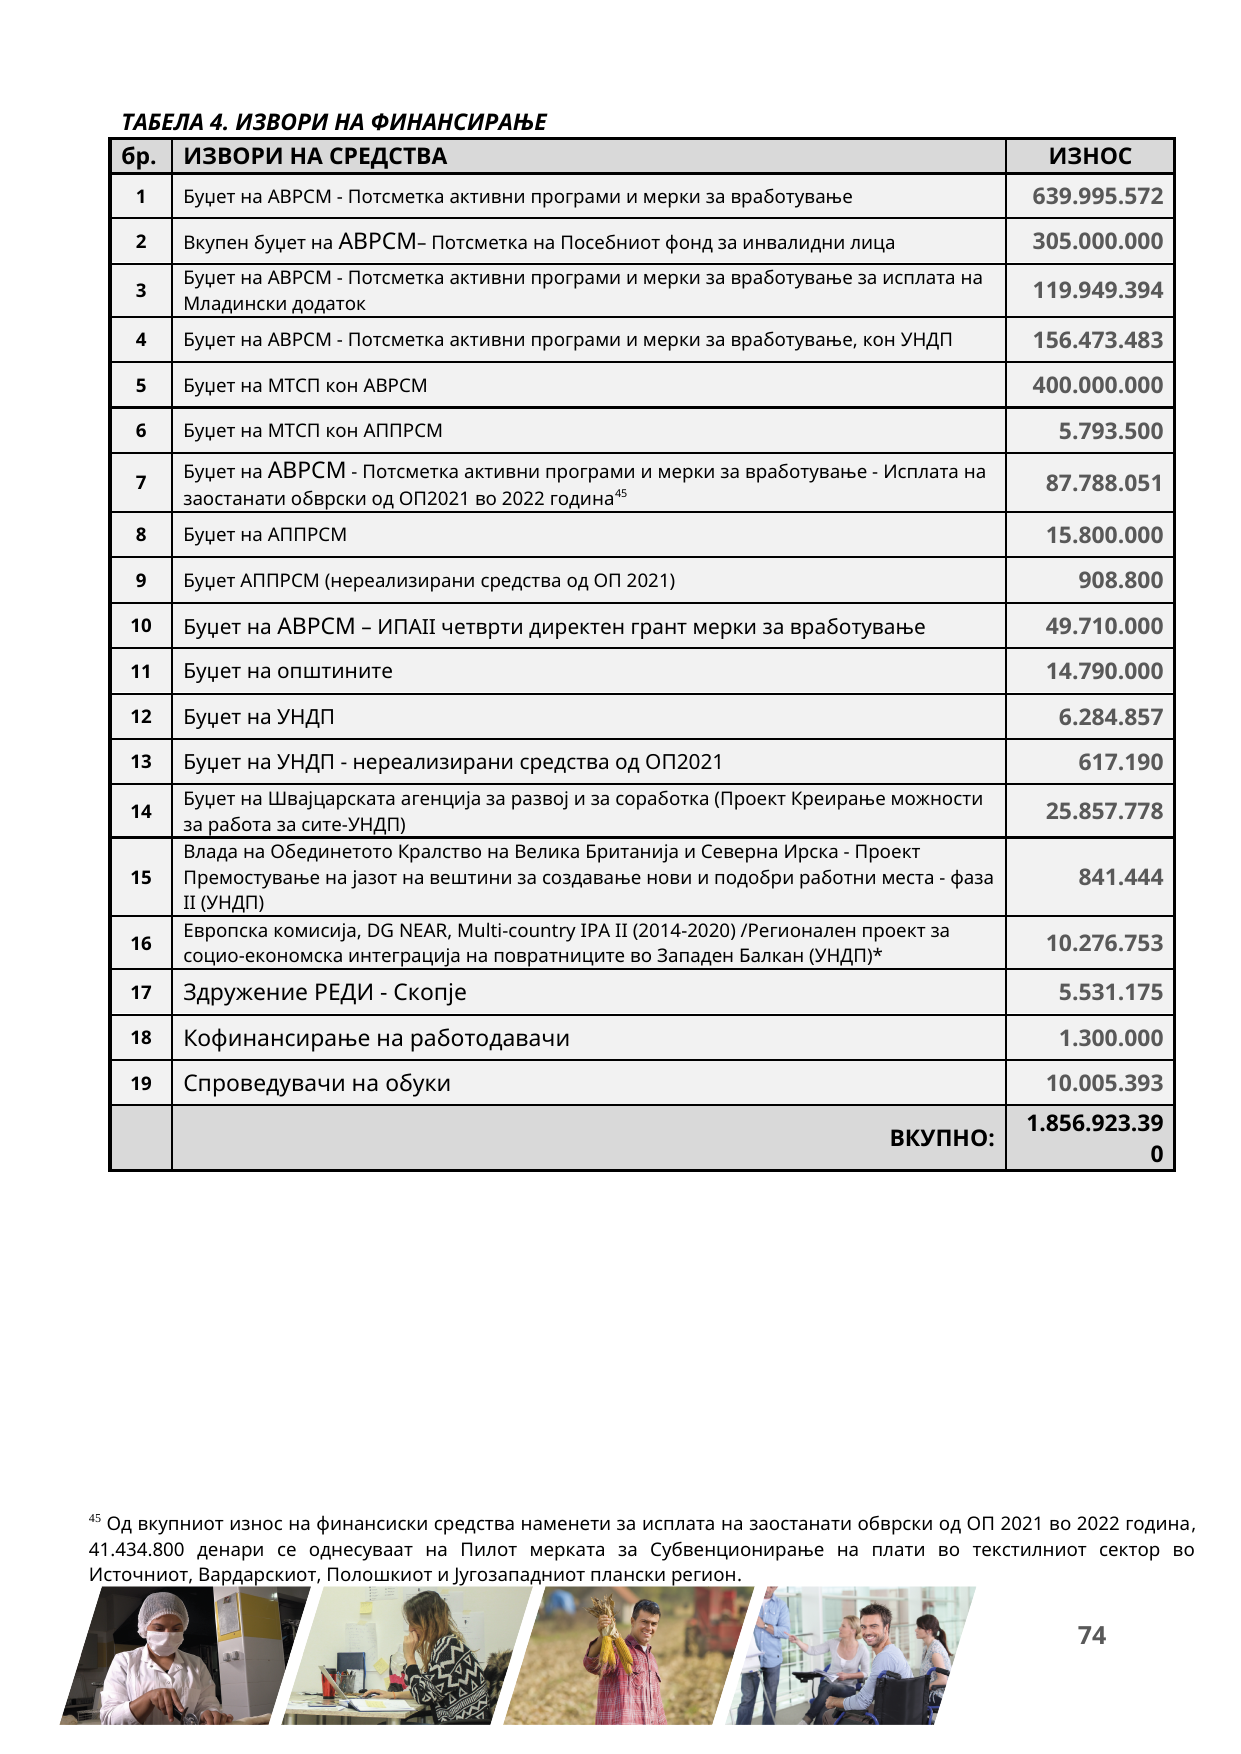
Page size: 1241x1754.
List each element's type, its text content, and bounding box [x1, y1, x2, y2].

table_cell 9 [112, 558, 171, 602]
table_cell 6 [112, 409, 171, 452]
table_cell 4 [112, 318, 171, 361]
table_cell Буџет на УНДП [173, 695, 1005, 738]
table_cell Буџет на АВРСМ - Потсметка активни програми и мерки за вработување, кон УНДП [173, 318, 1005, 361]
table_cell 639.995.572 [1007, 175, 1173, 217]
table_cell ИЗВОРИ НА СРЕДСТВА [173, 140, 1005, 172]
table_cell 156.473.483 [1007, 318, 1173, 361]
table_cell Здружение РЕДИ - Скопје [173, 970, 1005, 1013]
table_cell Влада на Обединетото Кралство на Велика Британија и Северна Ирска - Проект Премостување на јазот на вештини за создавање нови и подобри работни места - фаза II (УНДП) [173, 839, 1005, 915]
table_cell Спроведувачи на обуки [173, 1061, 1005, 1104]
table_cell 6.284.857 [1007, 695, 1173, 738]
table_cell Буџет на општините [173, 649, 1005, 692]
table_cell 14.790.000 [1007, 649, 1173, 692]
table_cell 8 [112, 513, 171, 556]
table_cell 16 [112, 917, 171, 968]
table_cell 400.000.000 [1007, 363, 1173, 406]
table_cell 617.190 [1007, 740, 1173, 783]
table_cell 10.276.753 [1007, 917, 1173, 968]
table_cell 15.800.000 [1007, 513, 1173, 556]
table_cell 1.300.000 [1007, 1016, 1173, 1059]
table_cell Вкупен буџет на АВРСМ– Потсметка на Посебниот фонд за инвалидни лица [173, 219, 1005, 262]
table_cell 908.800 [1007, 558, 1173, 602]
table_cell 13 [112, 740, 171, 783]
table_cell Буџет на АВРСМ – ИПАII четврти директен грант мерки за вработување [173, 604, 1005, 647]
table_cell [112, 1106, 171, 1169]
table_cell Буџет на АВРСМ - Потсметка активни програми и мерки за вработување - Исплата на заостанати обврски од ОП2021 во 2022 година [173, 454, 1005, 511]
table_cell 305.000.000 [1007, 219, 1173, 262]
table_cell бр. [112, 140, 171, 172]
table_cell 19 [112, 1061, 171, 1104]
table_cell 12 [112, 695, 171, 738]
table_header ТАБЕЛА 4. ИЗВОРИ НА ФИНАНСИРАЊЕ [110, 106, 1175, 137]
table_cell Буџет на АВРСМ - Потсметка активни програми и мерки за вработување [173, 175, 1005, 217]
table_cell Кофинансирање на работодавачи [173, 1016, 1005, 1059]
table_cell 1.856.923.390 [1007, 1106, 1173, 1169]
table_cell 3 [112, 265, 171, 316]
table_cell 2 [112, 219, 171, 262]
table_cell Буџет на МТСП кон АППРСМ [173, 409, 1005, 452]
table_cell 119.949.394 [1007, 265, 1173, 316]
table_cell Буџет на УНДП - нереализирани средства од ОП2021 [173, 740, 1005, 783]
table_cell 841.444 [1007, 839, 1173, 915]
table_cell Буџет на МТСП кон АВРСМ [173, 363, 1005, 406]
table_cell 7 [112, 454, 171, 511]
table_cell Европска комисија, DG NEAR, Multi-country IPA II (2014-2020) /Регионален проект за социо-економска интеграција на повратниците во Западен Балкан (УНДП)* [173, 917, 1005, 968]
table_cell Буџет АППРСМ (нереализирани средства од ОП 2021) [173, 558, 1005, 602]
table_cell 5 [112, 363, 171, 406]
picture [59, 1586, 982, 1725]
table_cell Буџет на АВРСМ - Потсметка активни програми и мерки за вработување за исплата на Младински додаток [173, 265, 1005, 316]
table_cell 18 [112, 1016, 171, 1059]
table_cell 87.788.051 [1007, 454, 1173, 511]
table_cell Буџет на АППРСМ [173, 513, 1005, 556]
table_cell 5.793.500 [1007, 409, 1173, 452]
table_cell 1 [112, 175, 171, 217]
table_cell 17 [112, 970, 171, 1013]
table_cell ИЗНОС [1007, 140, 1173, 172]
table_cell 49.710.000 [1007, 604, 1173, 647]
table_cell 15 [112, 839, 171, 915]
table_cell ВКУПНО: [173, 1106, 1005, 1169]
table_cell 25.857.778 [1007, 785, 1173, 836]
table_cell 10 [112, 604, 171, 647]
table_cell 5.531.175 [1007, 970, 1173, 1013]
table_cell 10.005.393 [1007, 1061, 1173, 1104]
table_cell 11 [112, 649, 171, 692]
table_cell 14 [112, 785, 171, 836]
table_cell Буџет на Швајцарската агенција за развој и за соработка (Проект Креирање можности за работа за сите-УНДП) [173, 785, 1005, 836]
